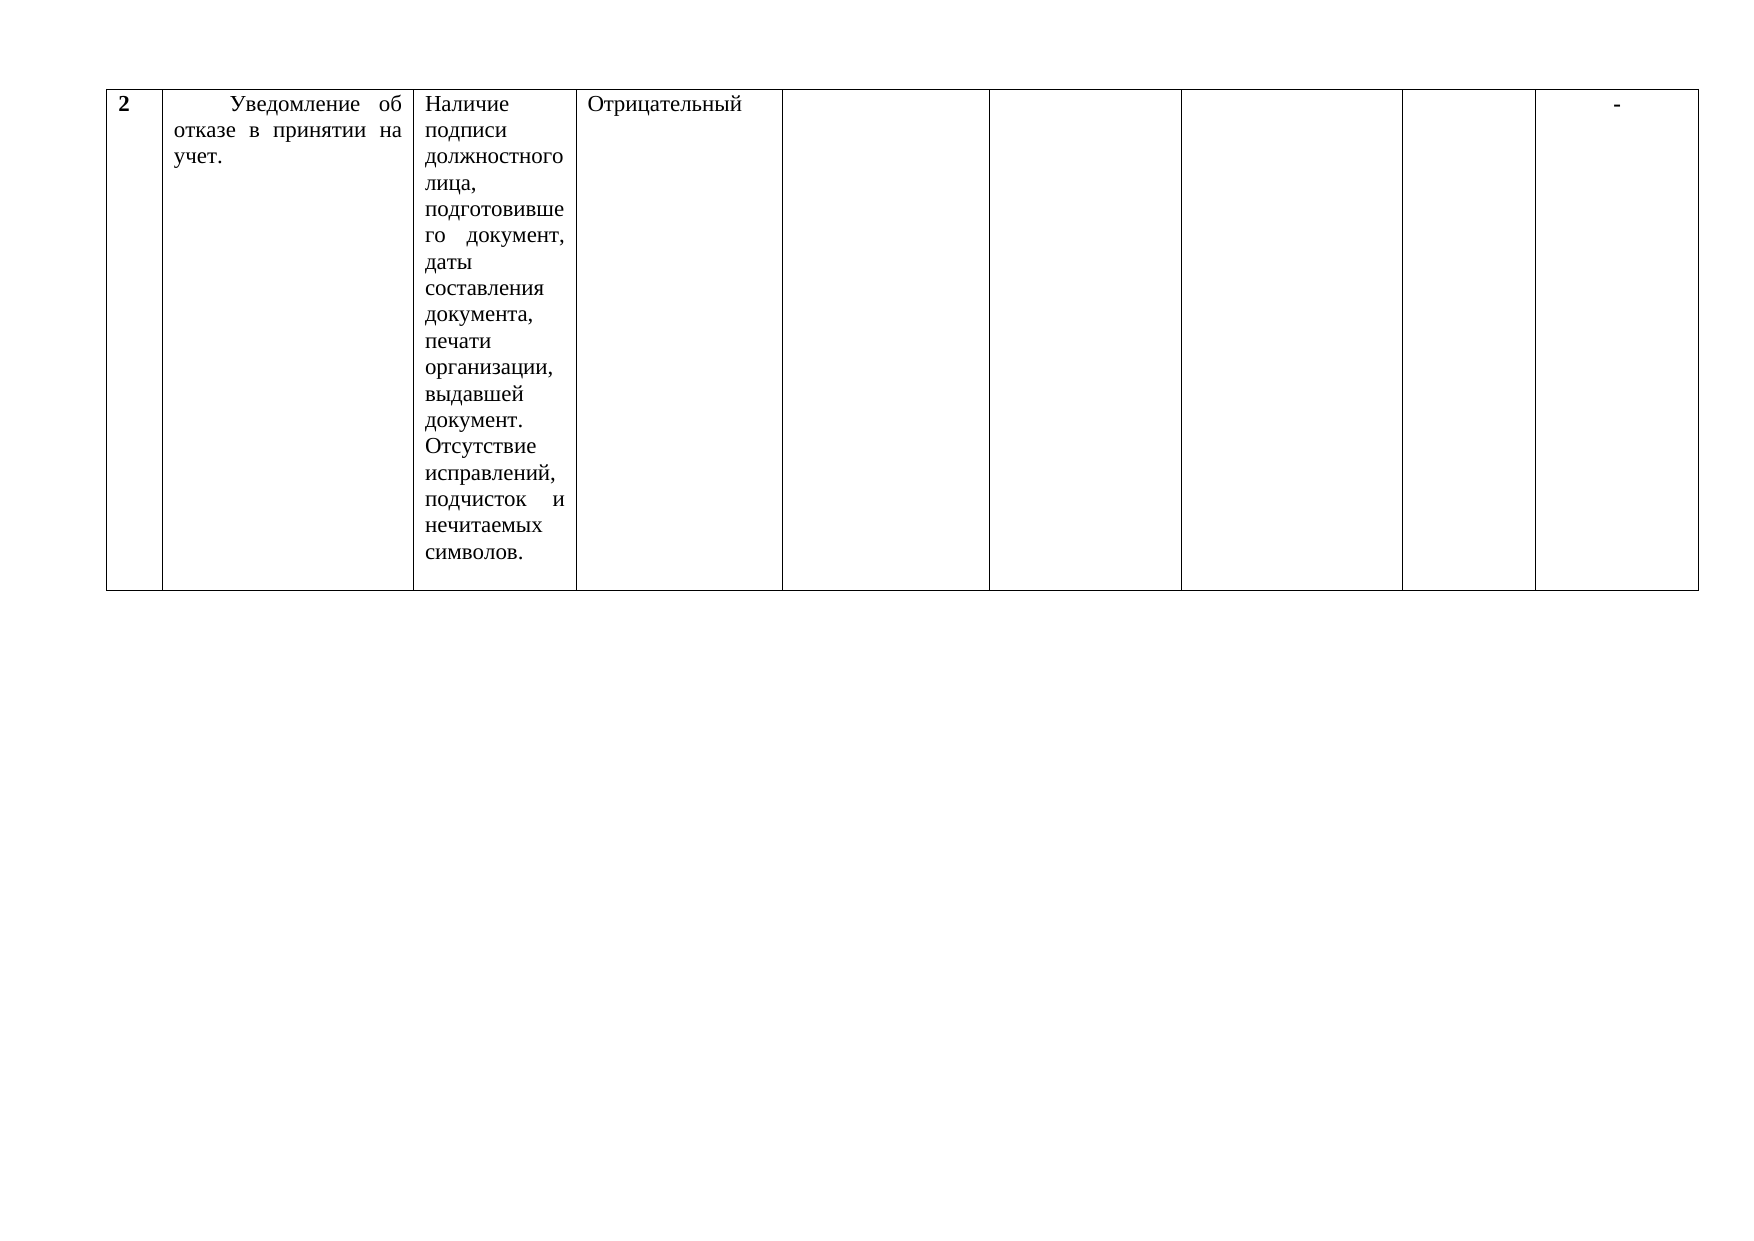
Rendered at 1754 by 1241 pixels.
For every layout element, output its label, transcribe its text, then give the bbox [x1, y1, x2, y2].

table_cell Отрицательный [577, 90, 782, 590]
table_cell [414, 90, 576, 590]
table_cell 2 [107, 90, 162, 590]
table_cell [783, 90, 989, 590]
table_cell [1403, 90, 1535, 590]
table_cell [1182, 90, 1402, 590]
table_cell - [1536, 90, 1698, 590]
table_cell Уведомление об отказе в принятии на учет. [163, 90, 413, 590]
table_cell [990, 90, 1181, 590]
